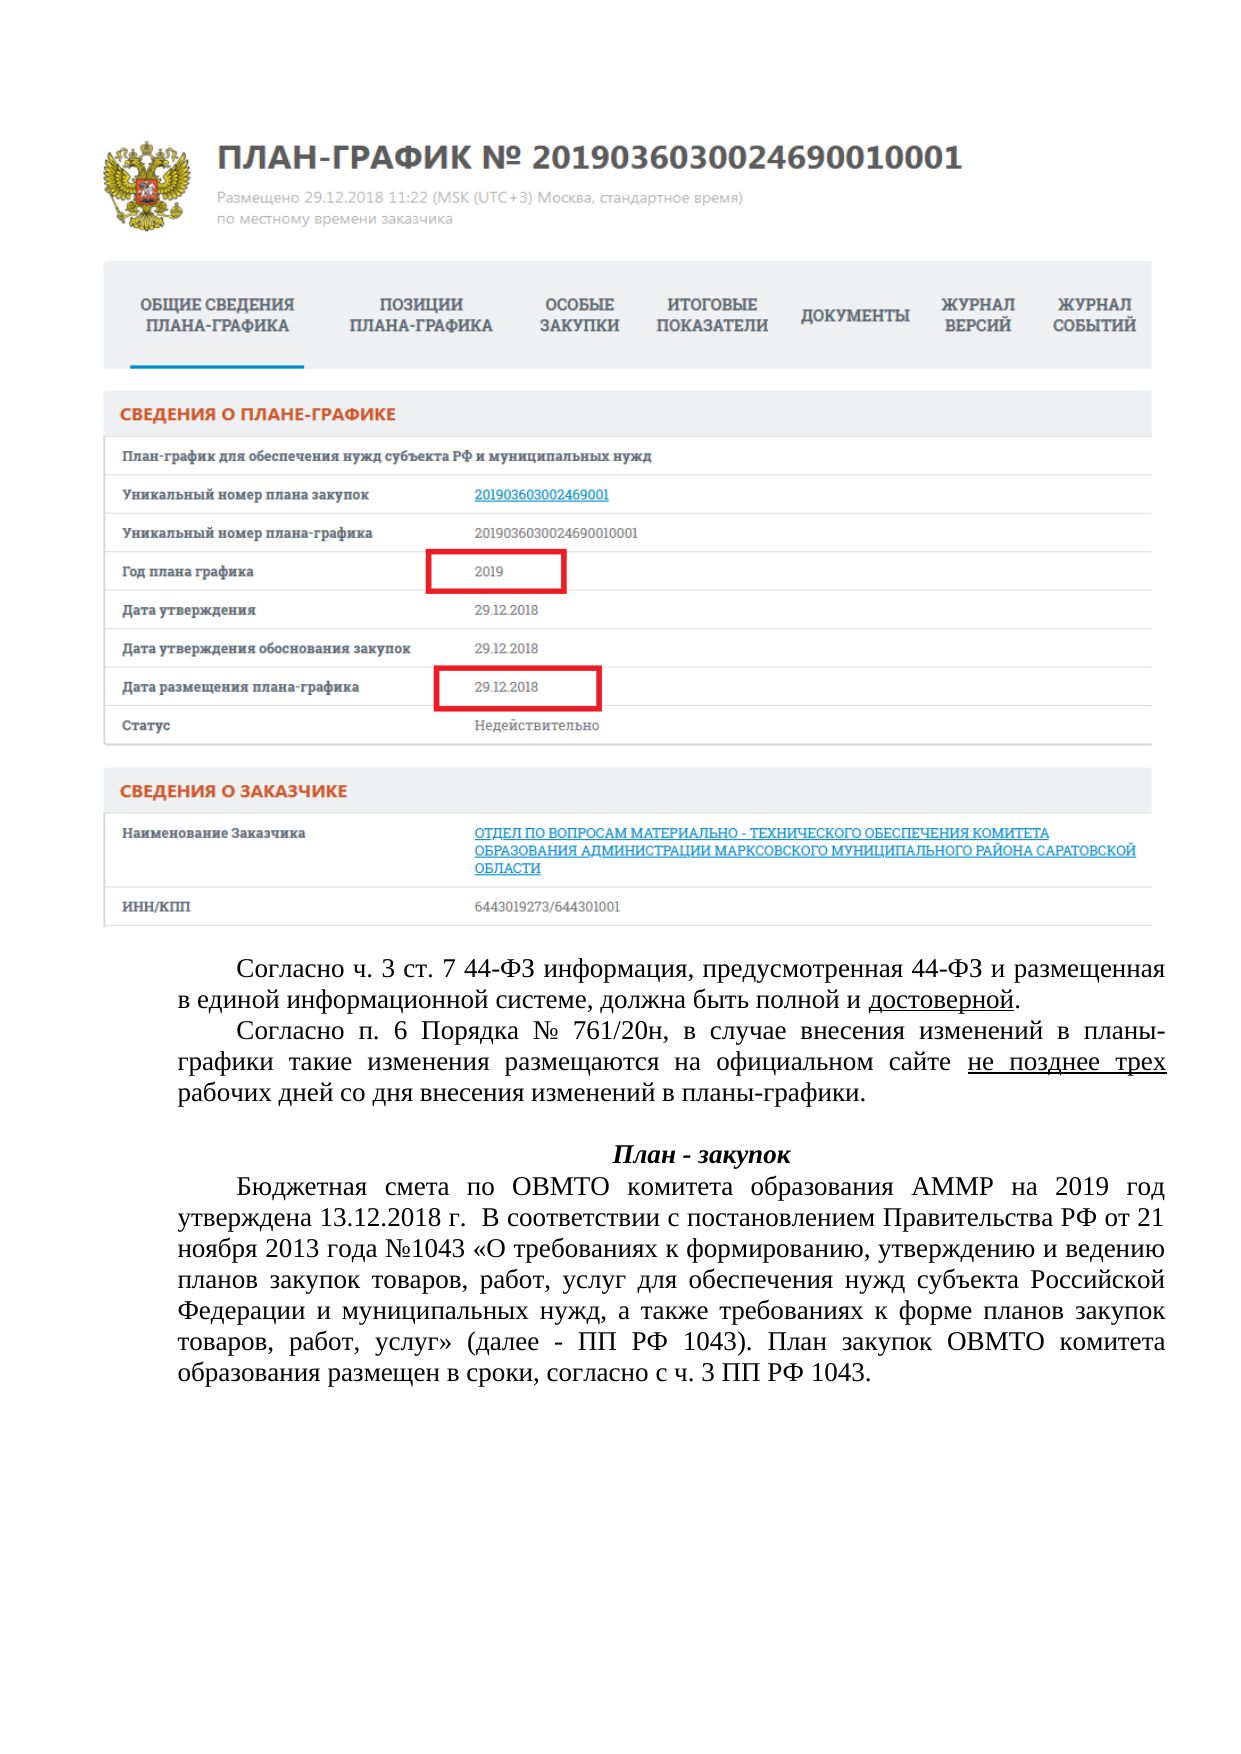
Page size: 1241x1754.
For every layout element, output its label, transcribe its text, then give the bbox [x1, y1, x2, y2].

text Согласно п. 6 Порядка № 761/20н, в случае внесения изменений в планы-графики такие изменения размещаются на официальном сайте не позднее трех рабочих дней со дня внесения изменений в планы-графики. [177, 1014, 1167, 1107]
text План - закупок [177, 1138, 1167, 1170]
picture [103, 132, 1152, 927]
text Бюджетная смета по ОВМТО комитета образования АММР на 2019 год утверждена 13.12.2018 г. В соответствии с постановлением Правительства РФ от 21 ноября 2013 года №1043 «О требованиях к формированию, утверждению и ведению планов закупок товаров, работ, услуг для обеспечения нужд субъекта Российской Федерации и муниципальных нужд, а также требованиях к форме планов закупок товаров, работ, услуг» (далее - ПП РФ 1043). План закупок ОВМТО комитета образования размещен в сроки, согласно с ч. 3 ПП РФ 1043. [177, 1170, 1167, 1388]
text Согласно ч. 3 ст. 7 44-ФЗ информация, предусмотренная 44-ФЗ и размещенная в единой информационной системе, должна быть полной и достоверной. [177, 952, 1167, 1014]
